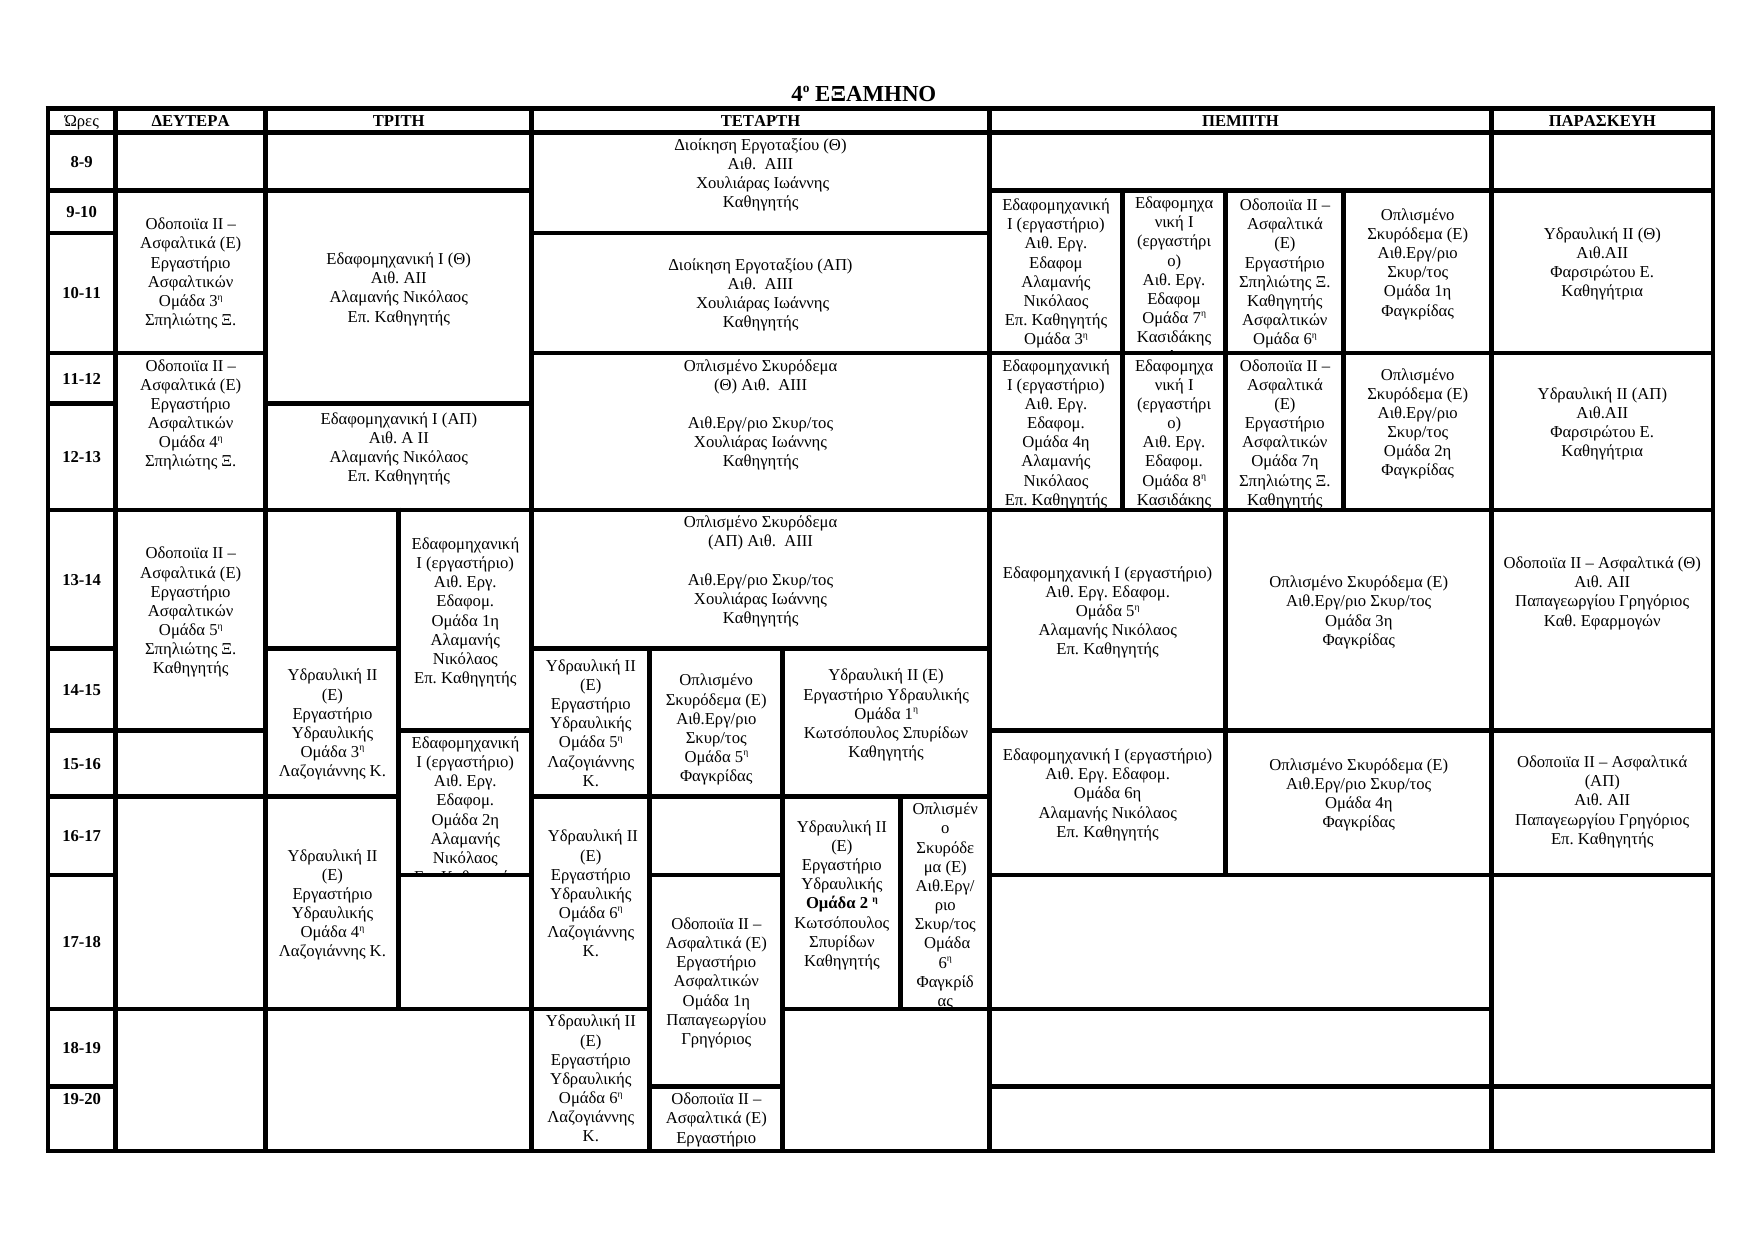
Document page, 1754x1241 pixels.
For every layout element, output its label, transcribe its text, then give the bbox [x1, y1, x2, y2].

table_cell 10-11 [50, 235, 113, 351]
table_cell Οπλισμένο Σκυρόδεμα (ΑΠ) Αιθ. ΑΙΙΙ Αιθ.Εργ/ριο Σκυρ/τος Χουλιάρας Ιωάννης Καθηγητής [534, 512, 987, 646]
table_cell 8-9 [50, 135, 113, 188]
table_cell Διοίκηση Εργοταξίου (Θ) Αιθ. ΑΙΙΙ Χουλιάρας Ιωάννης Καθηγητής [534, 135, 987, 231]
table_cell Υδραυλική ΙΙ (Ε) Εργαστήριο Υδραυλικής Ομάδα 4η Λαζογιάννης Κ. [268, 799, 396, 1007]
table_cell Εδαφομηχανική Ι (εργαστήριο) Αιθ. Εργ. Εδαφομ. Ομάδα 5η Αλαμανής Νικόλαος Επ. Καθηγητής [992, 512, 1223, 728]
table_cell [992, 135, 1489, 188]
table_cell 17-18 [50, 877, 113, 1007]
table_cell [268, 135, 529, 188]
table_cell Υδραυλική ΙΙ (Ε) Εργαστήριο Υδραυλικής Ομάδα 5η Λαζογιάννης Κ. [534, 651, 647, 794]
table_cell [1494, 1089, 1711, 1149]
table_cell Οδοποιϊα ΙΙ – Ασφαλτικά (Ε) Εργαστήριο Ασφαλτικών Ομάδα 4η Σπηλιώτης Ξ. [118, 355, 263, 507]
table_cell 9-10 [50, 193, 113, 231]
table_cell Εδαφομηχανική Ι (ΑΠ) Αιθ. Α ΙΙ Αλαμανής Νικόλαος Επ. Καθηγητής [268, 406, 529, 507]
table_cell [118, 733, 263, 794]
table_cell [118, 135, 263, 188]
table_cell 19-20 [50, 1089, 113, 1149]
table_cell Υδραυλική ΙΙ (ΑΠ) Αιθ.ΑΙΙ Φαρσιρώτου Ε. Καθηγήτρια [1494, 355, 1711, 507]
table_cell Εδαφομηχανική Ι (εργαστήριο) Αιθ. Εργ. Εδαφομ. Ομάδα 6η Αλαμανής Νικόλαος Επ. Καθηγητής [992, 733, 1223, 872]
table_cell Οδοποιϊα ΙΙ – Ασφαλτικά (ΑΠ) Αιθ. ΑΙΙ Παπαγεωργίου Γρηγόριος Επ. Καθηγητής [1494, 733, 1711, 872]
table_cell 14-15 [50, 651, 113, 728]
table_cell 15-16 [50, 733, 113, 794]
table_cell Οδοποιϊα ΙΙ – Ασφαλτικά (Ε) Εργαστήριο Ασφαλτικών Ομάδα 7η Σπηλιώτης Ξ. Καθηγητής 6η [1228, 355, 1341, 507]
table_cell Οπλισμένο Σκυρόδεμα (Ε) Αιθ.Εργ/ριο Σκυρ/τος Ομάδα 4η Φαγκρίδας [1228, 733, 1489, 872]
table_cell Εδαφομηχανική Ι (εργαστήριο) Αιθ. Εργ. Εδαφομ Αλαμανής Νικόλαος Επ. Καθηγητής Ομάδα 3η [992, 193, 1120, 351]
table_header ΔΕΥΤΕΡΑ [118, 111, 263, 130]
table_cell 11-12 [50, 355, 113, 401]
table_cell Οπλισμένο Σκυρόδεμα (Ε) Αιθ.Εργ/ριο Σκυρ/τος Ομάδα 3η Φαγκρίδας [1228, 512, 1489, 728]
table_cell 18-19 [50, 1011, 113, 1084]
table_cell [1494, 135, 1711, 188]
table_cell Οπλισμένο Σκυρόδεμα (Θ) Αιθ. ΑΙΙΙ Αιθ.Εργ/ριο Σκυρ/τος Χουλιάρας Ιωάννης Καθηγητής [534, 355, 987, 507]
table_cell Υδραυλική ΙΙ (Ε) Εργαστήριο Υδραυλικής Ομάδα 6η Λαζογιάννης Κ. [534, 1011, 647, 1149]
table_cell Οδοποιϊα ΙΙ – Ασφαλτικά (Ε) Εργαστήριο Ασφαλτικών Ομάδα 1η Παπαγεωργίου Γρηγόριος [652, 877, 780, 1084]
table_header Ώρες [50, 111, 113, 130]
table_cell [268, 1011, 529, 1149]
table_cell Οπλισμένο Σκυρόδεμα (Ε) Αιθ.Εργ/ριο Σκυρ/τος Ομάδα 1η Φαγκρίδας [1346, 193, 1489, 351]
table_header ΤΕΤΑΡΤΗ [534, 111, 987, 130]
table_cell Διοίκηση Εργοταξίου (ΑΠ) Αιθ. ΑΙΙΙ Χουλιάρας Ιωάννης Καθηγητής [534, 235, 987, 351]
table_cell Υδραυλική ΙΙ (Θ) Αιθ.ΑΙΙ Φαρσιρώτου Ε. Καθηγήτρια [1494, 193, 1711, 351]
table_cell 13-14 [50, 512, 113, 646]
table_cell Εδαφομηχανική Ι (Θ) Αιθ. ΑΙΙ Αλαμανής Νικόλαος Επ. Καθηγητής [268, 193, 529, 401]
table_cell [118, 1011, 263, 1149]
table_cell Υδραυλική ΙΙ (Ε) Εργαστήριο Υδραυλικής Ομάδα 6η Λαζογιάννης Κ. [534, 799, 647, 1007]
table_header ΠΕΜΠΤΗ [992, 111, 1489, 130]
table_cell Οπλισμένο Σκυρόδεμα (Ε) Αιθ.Εργ/ριο Σκυρ/τος Ομάδα 2η Φαγκρίδας [1346, 355, 1489, 507]
table_cell Οδοποιϊα ΙΙ – Ασφαλτικά (Ε) Εργαστήριο Ασφαλτικών Ομάδα 5η Σπηλιώτης Ξ. Καθηγητής [118, 512, 263, 728]
table_cell 12-13 [50, 406, 113, 507]
table_cell [401, 877, 529, 1007]
table_cell 16-17 [50, 799, 113, 872]
table_cell [652, 799, 780, 872]
table_header ΠΑΡΑΣΚΕΥΗ [1494, 111, 1711, 130]
table_cell Εδαφομηχανική Ι (εργαστήριο) Αιθ. Εργ. Εδαφομ. Ομάδα 8η Κασιδάκης Δ. [1125, 355, 1223, 507]
table_cell Εδαφομηχανική Ι (εργαστήριο) Αιθ. Εργ. Εδαφομ Ομάδα 7η Κασιδάκης Δ. [1125, 193, 1223, 351]
table_cell [992, 1089, 1489, 1149]
table_cell [118, 799, 263, 1007]
table_cell Εδαφομηχανική Ι (εργαστήριο) Αιθ. Εργ. Εδαφομ. Ομάδα 1η Αλαμανής Νικόλαος Επ. Καθηγητής [401, 512, 529, 728]
table_cell [992, 1011, 1489, 1084]
text 4ο ΕΞΑΜΗΝΟ [59, 80, 1668, 106]
table_cell Οδοποιϊα ΙΙ – Ασφαλτικά (Θ) Αιθ. ΑΙΙ Παπαγεωργίου Γρηγόριος Καθ. Εφαρμογών [1494, 512, 1711, 728]
table_cell [992, 877, 1489, 1007]
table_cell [652, 1089, 780, 1149]
table_cell Οδοποιϊα ΙΙ – Ασφαλτικά (Ε) Εργαστήριο Ασφαλτικών Ομάδα 3η Σπηλιώτης Ξ. [118, 193, 263, 351]
table_cell [1494, 877, 1711, 1084]
table_cell [268, 512, 396, 646]
table_cell Εδαφομηχανική Ι (εργαστήριο) Αιθ. Εργ. Εδαφομ. Ομάδα 2η Αλαμανής Νικόλαος Επ. Καθηγητής [401, 733, 529, 872]
table_cell Υδραυλική ΙΙ (Ε) Εργαστήριο Υδραυλικής Ομάδα 1η Κωτσόπουλος Σπυρίδων Καθηγητής [785, 651, 987, 794]
table_header ΤΡΙΤΗ [268, 111, 529, 130]
table_cell Υδραυλική ΙΙ (Ε) Εργαστήριο Υδραυλικής Ομάδα 3η Λαζογιάννης Κ. [268, 651, 396, 794]
table_cell [785, 1011, 987, 1149]
table_cell Οδοποιϊα ΙΙ – Ασφαλτικά (Ε) Εργαστήριο Σπηλιώτης Ξ. Καθηγητής Ασφαλτικών Ομάδα 6η [1228, 193, 1341, 351]
table_cell Εδαφομηχανική Ι (εργαστήριο) Αιθ. Εργ. Εδαφομ. Ομάδα 4η Αλαμανής Νικόλαος Επ. Καθηγητής [992, 355, 1120, 507]
table_cell Υδραυλική ΙΙ (Ε) Εργαστήριο Υδραυλικής Ομάδα 2 η Κωτσόπουλος Σπυρίδων Καθηγητής [785, 799, 898, 1007]
table_cell Οπλισμένο Σκυρόδεμα (Ε) Αιθ.Εργ/ριο Σκυρ/τος Ομάδα 5η Φαγκρίδας [652, 651, 780, 794]
table_cell Οπλισμένο Σκυρόδεμα (Ε) Αιθ.Εργ/ριο Σκυρ/τος Ομάδα 6η Φαγκρίδας [903, 799, 987, 1007]
